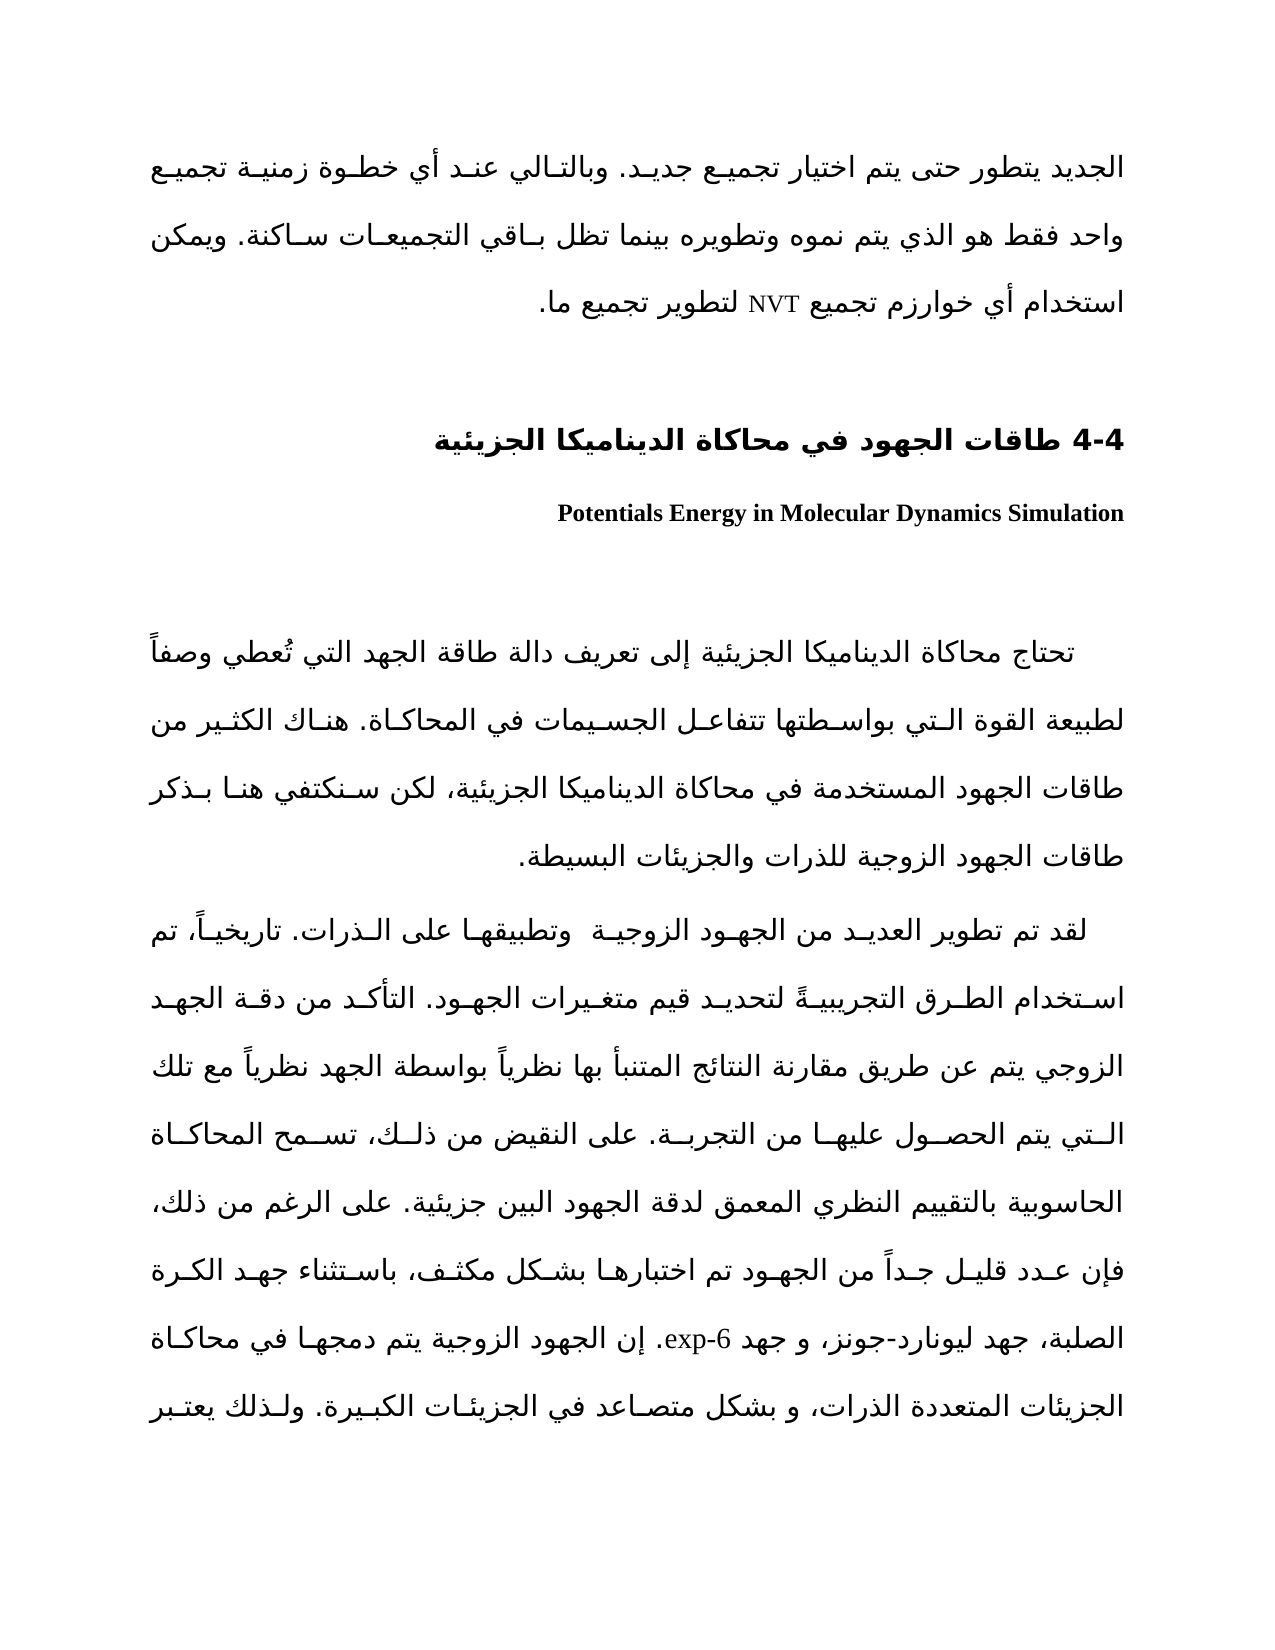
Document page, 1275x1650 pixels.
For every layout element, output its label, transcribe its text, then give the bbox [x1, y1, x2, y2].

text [150, 913, 1125, 1423]
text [150, 150, 1125, 320]
text 4-4 طاقات الجهود في محاكاة الديناميكا الجزيئية [150, 424, 1125, 458]
text تحتاج محاكاة الديناميكا الجزيئية إلى تعريف دالة طاقة الجهد التي تُعطي وصفاً لطبيعة القوة التي بواسطتها تتفاعل الجسيمات في المحاكاة. هناك الكثير من طاقات الجهود المستخدمة في محاكاة الديناميكا الجزيئية، لكن سنكتفي هنا بذكر طاقات الجهود الزوجية للذرات والجزيئات البسيطة. [150, 636, 1125, 873]
text Potentials Energy in Molecular Dynamics Simulation [150, 498, 1125, 527]
